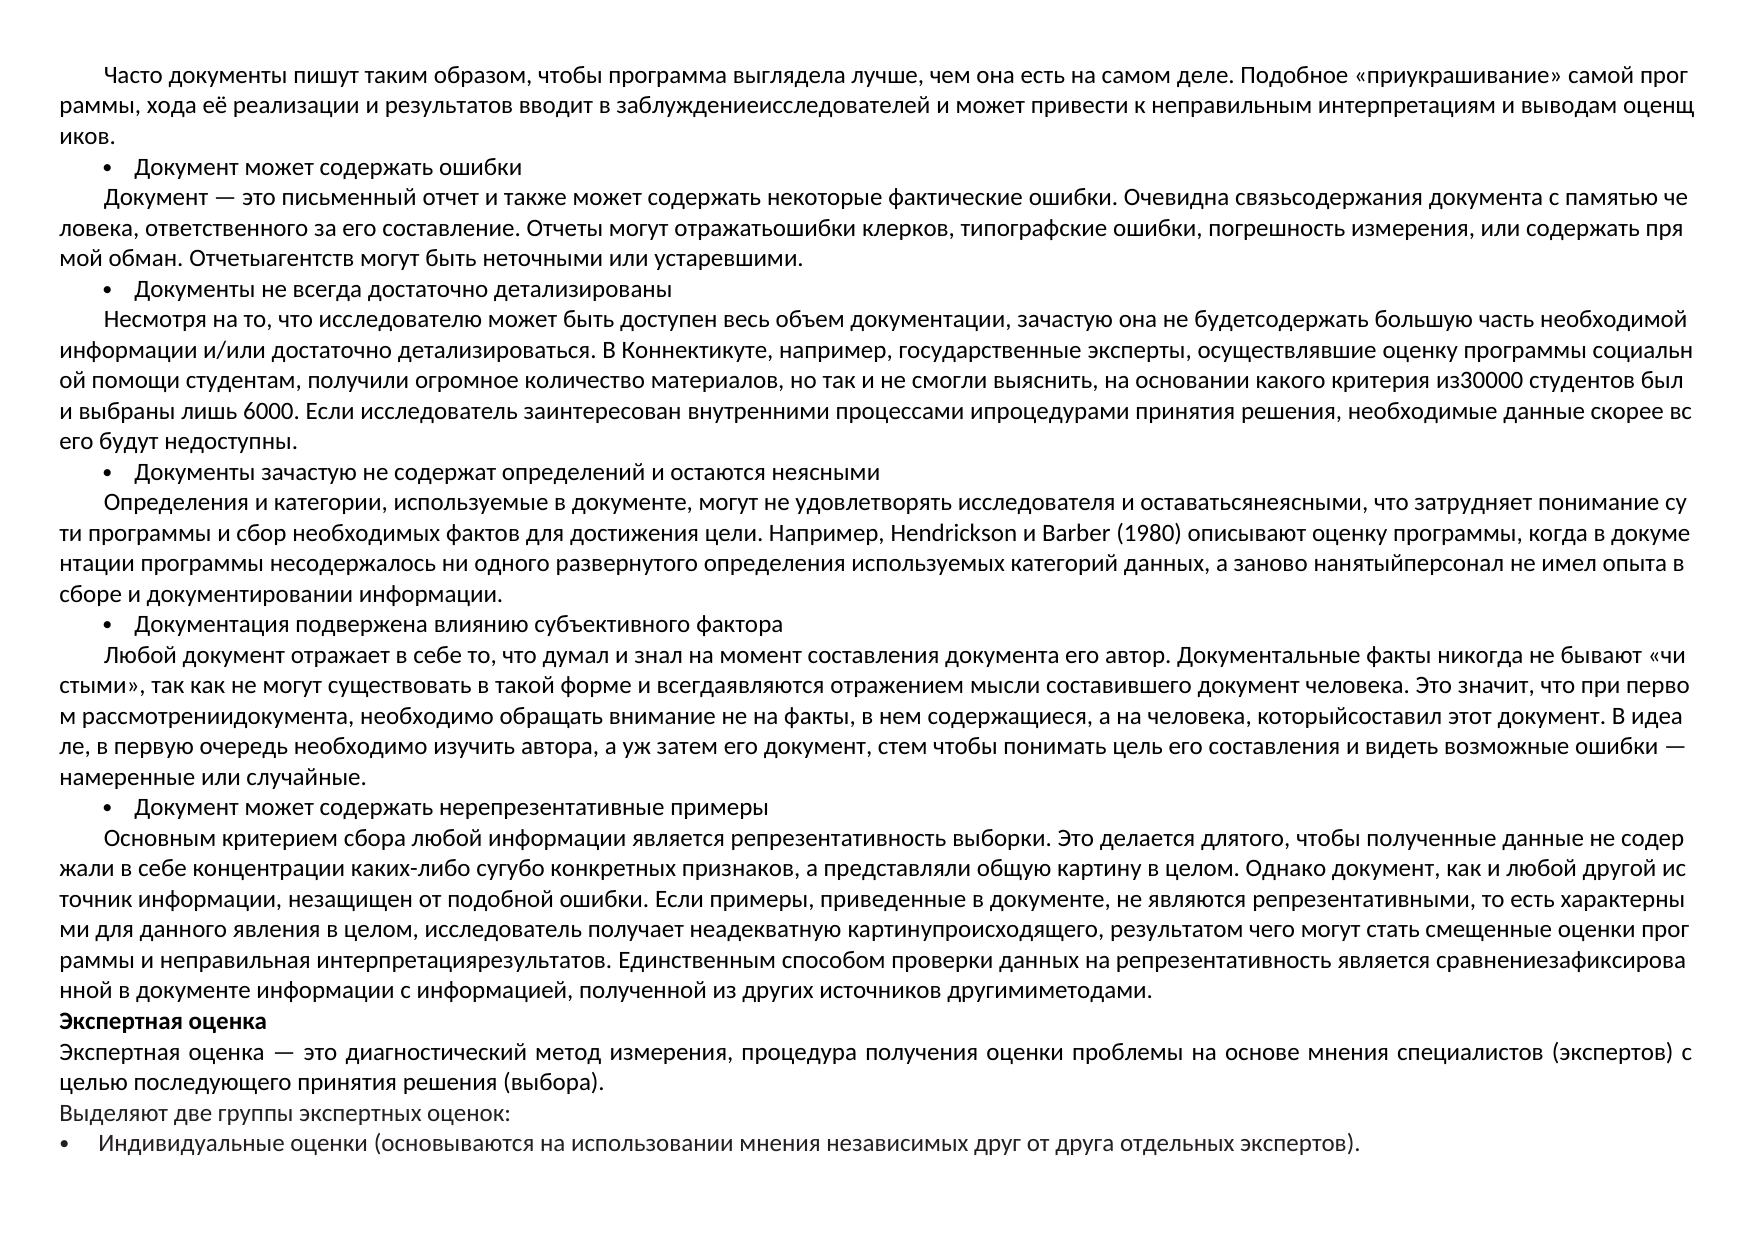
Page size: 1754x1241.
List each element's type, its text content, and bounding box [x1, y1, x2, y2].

text Документ — это письменный отчет и также может содержать некоторые фактические ошибки. Очевидна связьсодержания документа с памятью человека, ответственного за его составление. Отчеты могут отражатьошибки клерков, типографские ошибки, погрешность измерения, или содержать прямой обман. Отчетыагентств могут быть неточными или устаревшими. [59, 181, 1695, 273]
list Документация подвержена влиянию субъективного фактора [59, 608, 1695, 639]
text Выделяют две группы экспертных оценок: [59, 1097, 1695, 1127]
text Любой документ отражает в себе то, что думал и знал на момент составления документа его автор. Документальные факты никогда не бывают «чистыми», так как не могут существовать в такой форме и всегдаявляются отражением мысли составившего документ человека. Это значит, что при первом рассмотрениидокумента, необходимо обращать внимание не на факты, в нем содержащиеся, а на человека, которыйсоставил этот документ. В идеале, в первую очередь необходимо изучить автора, а уж затем его документ, стем чтобы понимать цель его составления и видеть возможные ошибки — намеренные или случайные. [59, 639, 1695, 792]
text Экспертная оценка — это диагностический метод измерения, процедура получения оценки проблемы на основе мнения специалистов (экспертов) с целью последующего принятия решения (выбора). [59, 1036, 1695, 1097]
list Документ может содержать ошибки [59, 151, 1695, 181]
text Определения и категории, используемые в документе, могут не удовлетворять исследователя и оставатьсянеясными, что затрудняет понимание сути программы и сбор необходимых фактов для достижения цели. Например, Hendrickson и Barber (1980) описывают оценку программы, когда в документации программы несодержалось ни одного развернутого определения используемых категорий данных, а заново нанятыйперсонал не имел опыта в сборе и документировании информации. [59, 486, 1695, 608]
text Несмотря на то, что исследователю может быть доступен весь объем документации, зачастую она не будетсодержать большую часть необходимой информации и/или достаточно детализироваться. В Коннектикуте, например, государственные эксперты, осуществлявшие оценку программы социальной помощи студентам, получили огромное количество материалов, но так и не смогли выяснить, на основании какого критерия из30000 студентов были выбраны лишь 6000. Если исследователь заинтересован внутренними процессами ипроцедурами принятия решения, необходимые данные скорее всего будут недоступны. [59, 303, 1695, 456]
list Индивидуальные оценки (основываются на использовании мнения независимых друг от друга отдельных экспертов). [61, 1127, 1695, 1158]
list Документ может содержать нерепрезентативные примеры [59, 792, 1695, 822]
text Основным критерием сбора любой информации является репрезентативность выборки. Это делается длятого, чтобы полученные данные не содержали в себе концентрации каких-либо сугубо конкретных признаков, а представляли общую картину в целом. Однако документ, как и любой другой источник информации, незащищен от подобной ошибки. Если примеры, приведенные в документе, не являются репрезентативными, то есть характерными для данного явления в целом, исследователь получает неадекватную картинупроисходящего, результатом чего могут стать смещенные оценки программы и неправильная интерпретациярезультатов. Единственным способом проверки данных на репрезентативность является сравнениезафиксированной в документе информации с информацией, полученной из других источников другимиметодами. [59, 822, 1695, 1005]
list Документы не всегда достаточно детализированы [59, 273, 1695, 303]
list Документы зачастую не содержат определений и остаются неясными [59, 456, 1695, 486]
text Часто документы пишут таким образом, чтобы программа выглядела лучше, чем она есть на самом деле. Подобное «приукрашивание» самой программы, хода её реализации и результатов вводит в заблуждениеисследователей и может привести к неправильным интерпретациям и выводам оценщиков. [59, 59, 1695, 151]
text Экспертная оценка [59, 1005, 1695, 1036]
